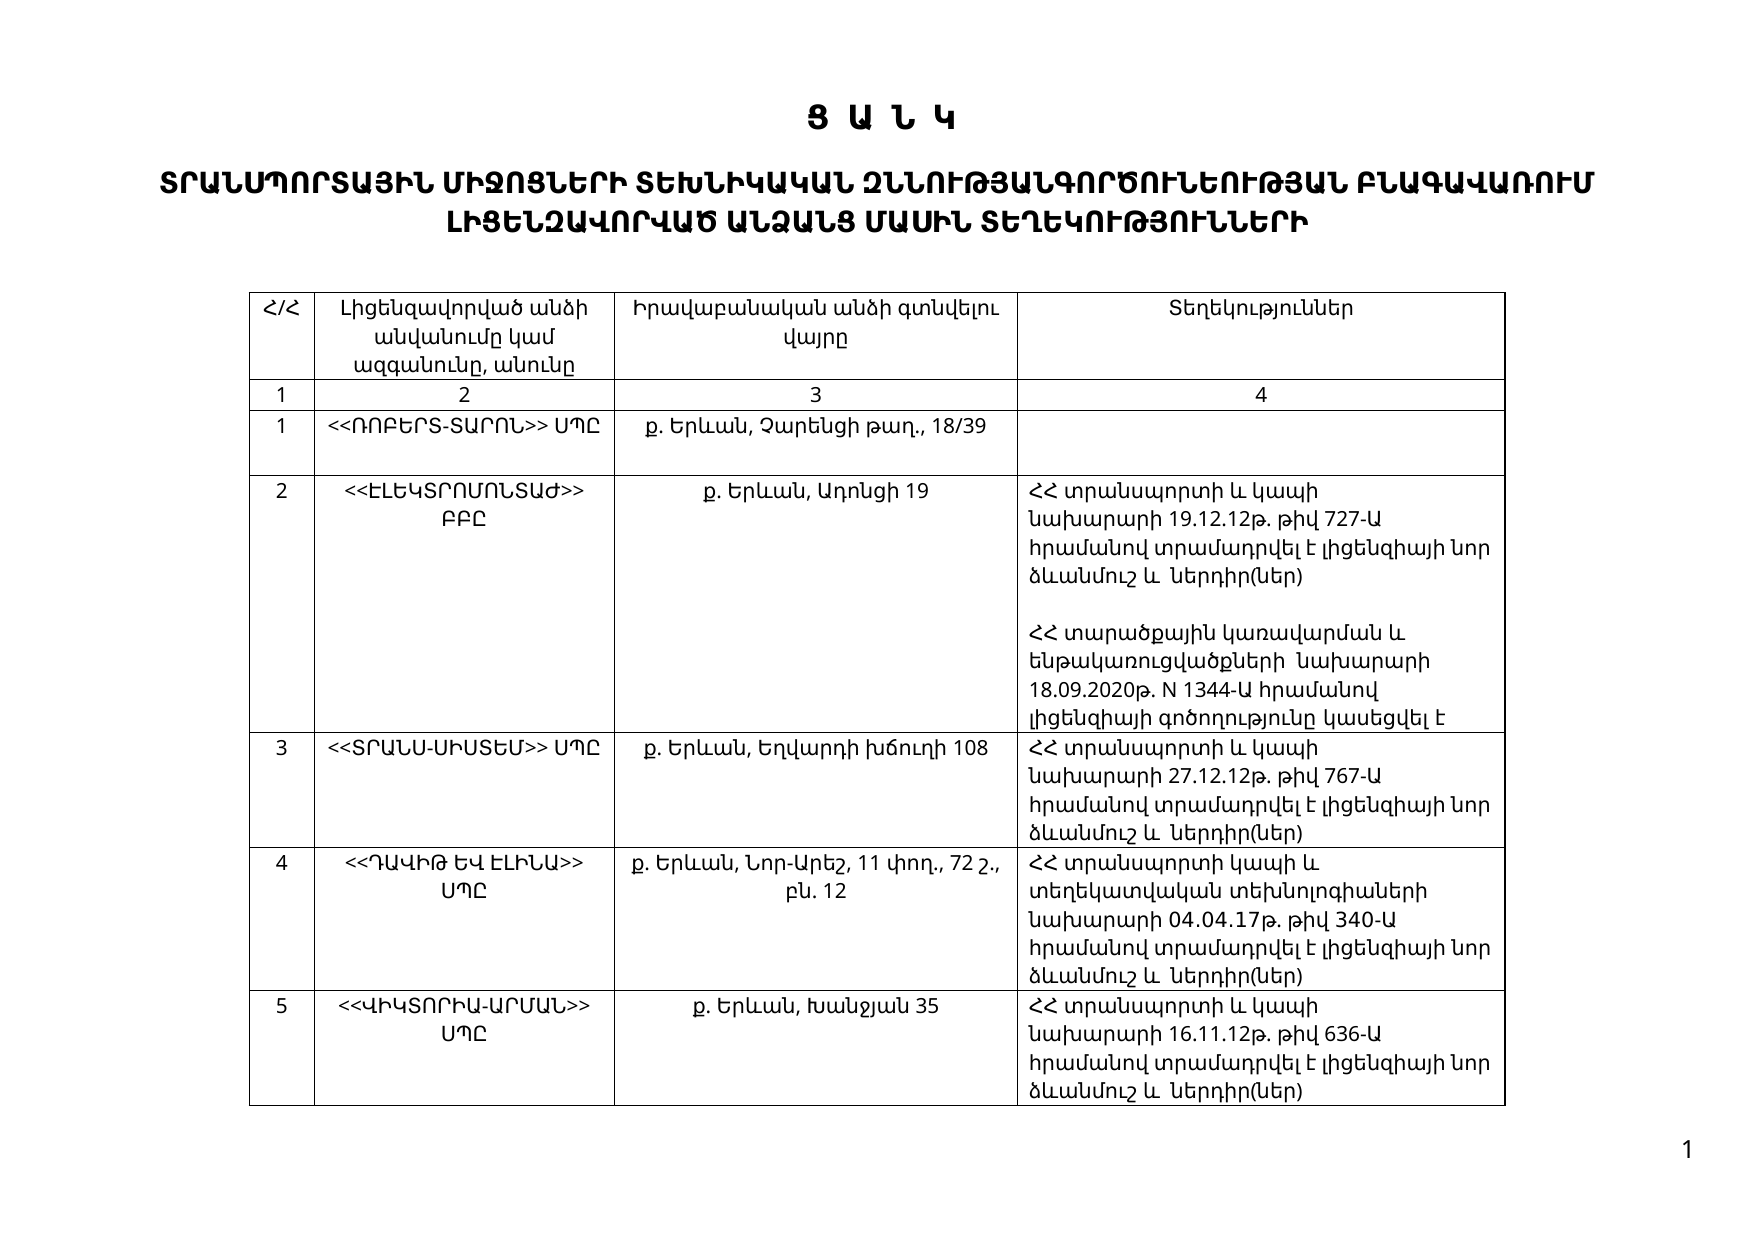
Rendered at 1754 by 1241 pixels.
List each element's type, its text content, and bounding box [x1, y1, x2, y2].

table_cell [615, 991, 1017, 1105]
table_cell 3 [615, 380, 1017, 410]
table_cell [1018, 991, 1504, 1105]
table_cell <<ԴԱՎԻԹ ԵՎ ԷԼԻՆԱ>> ՍՊԸ [315, 848, 614, 990]
table_cell ՀՀ տրանսպորտի և կապի նախարարի 19.12.12թ. թիվ 727-Ա հրամանով տրամադրվել է լիցենզիայի նոր ձևանմուշ և ներդիր(ներ) ՀՀ տարածքային կառավարման և ենթակառուցվածքների նախարարի 18.09.2020թ. N 1344-Ա հրամանով լիցենզիայի գոծողությունը կասեցվել է [1018, 476, 1504, 732]
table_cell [315, 991, 614, 1105]
table_cell ք. Երևան, Չարենցի թաղ., 18/39 [615, 411, 1017, 475]
table_cell [1018, 411, 1504, 475]
table_cell ՀՀ տրանսպորտի կապի և տեղեկատվական տեխնոլոգիաների նախարարի 04.04.17թ. թիվ 340-Ա հրամանով տրամադրվել է լիցենզիայի նոր ձևանմուշ և ներդիր(ներ) [1018, 848, 1504, 990]
subtitle ՏՐԱՆՍՊՈՐՏԱՅԻՆ ՄԻՋՈՑՆԵՐԻ ՏԵԽՆԻԿԱԿԱՆ ԶՆՆՈՒԹՅԱՆԳՈՐԾՈՒՆԵՈՒԹՅԱՆ ԲՆԱԳԱՎԱՌՈՒՄ ԼԻՑԵՆԶԱՎՈՐՎԱԾ ԱՆՁԱՆՑ ՄԱՍԻՆ ՏԵՂԵԿՈՒԹՅՈՒՆՆԵՐԻ [59, 162, 1695, 241]
text Ց Ա Ն Կ [59, 94, 1695, 139]
table_cell 4 [1018, 380, 1504, 410]
table_cell ք. Երևան, Նոր-Արեշ, 11 փող., 72 շ., բն. 12 [615, 848, 1017, 990]
table_cell ք. Երևան, Եղվարդի խճուղի 108 [615, 733, 1017, 847]
table_cell <<ՌՈԲԵՐՏ-ՏԱՐՈՆ>> ՍՊԸ [315, 411, 614, 475]
table_cell 2 [315, 380, 614, 410]
table_cell ք. Երևան, Ադոնցի 19 [615, 476, 1017, 732]
table_cell 4 [250, 848, 314, 990]
table_cell 1 [250, 380, 314, 410]
table_cell <<ՏՐԱՆՍ-ՍԻՍՏԵՄ>> ՍՊԸ [315, 733, 614, 847]
table_header Իրավաբանական անձի գտնվելու վայրը [615, 293, 1017, 379]
table_cell 2 [250, 476, 314, 732]
table_cell 1 [250, 411, 314, 475]
table_cell 5 [250, 991, 314, 1105]
table_cell 3 [250, 733, 314, 847]
table_header Լիցենզավորված անձի անվանումը կամ ազգանունը, անունը [315, 293, 614, 379]
table_cell <<ԷԼԵԿՏՐՈՄՈՆՏԱԺ>> ԲԲԸ [315, 476, 614, 732]
table_header Տեղեկություններ [1018, 293, 1504, 379]
table_cell ՀՀ տրանսպորտի և կապի նախարարի 27.12.12թ. թիվ 767-Ա հրամանով տրամադրվել է լիցենզիայի նոր ձևանմուշ և ներդիր(ներ) [1018, 733, 1504, 847]
table_header Հ/Հ [250, 293, 314, 379]
